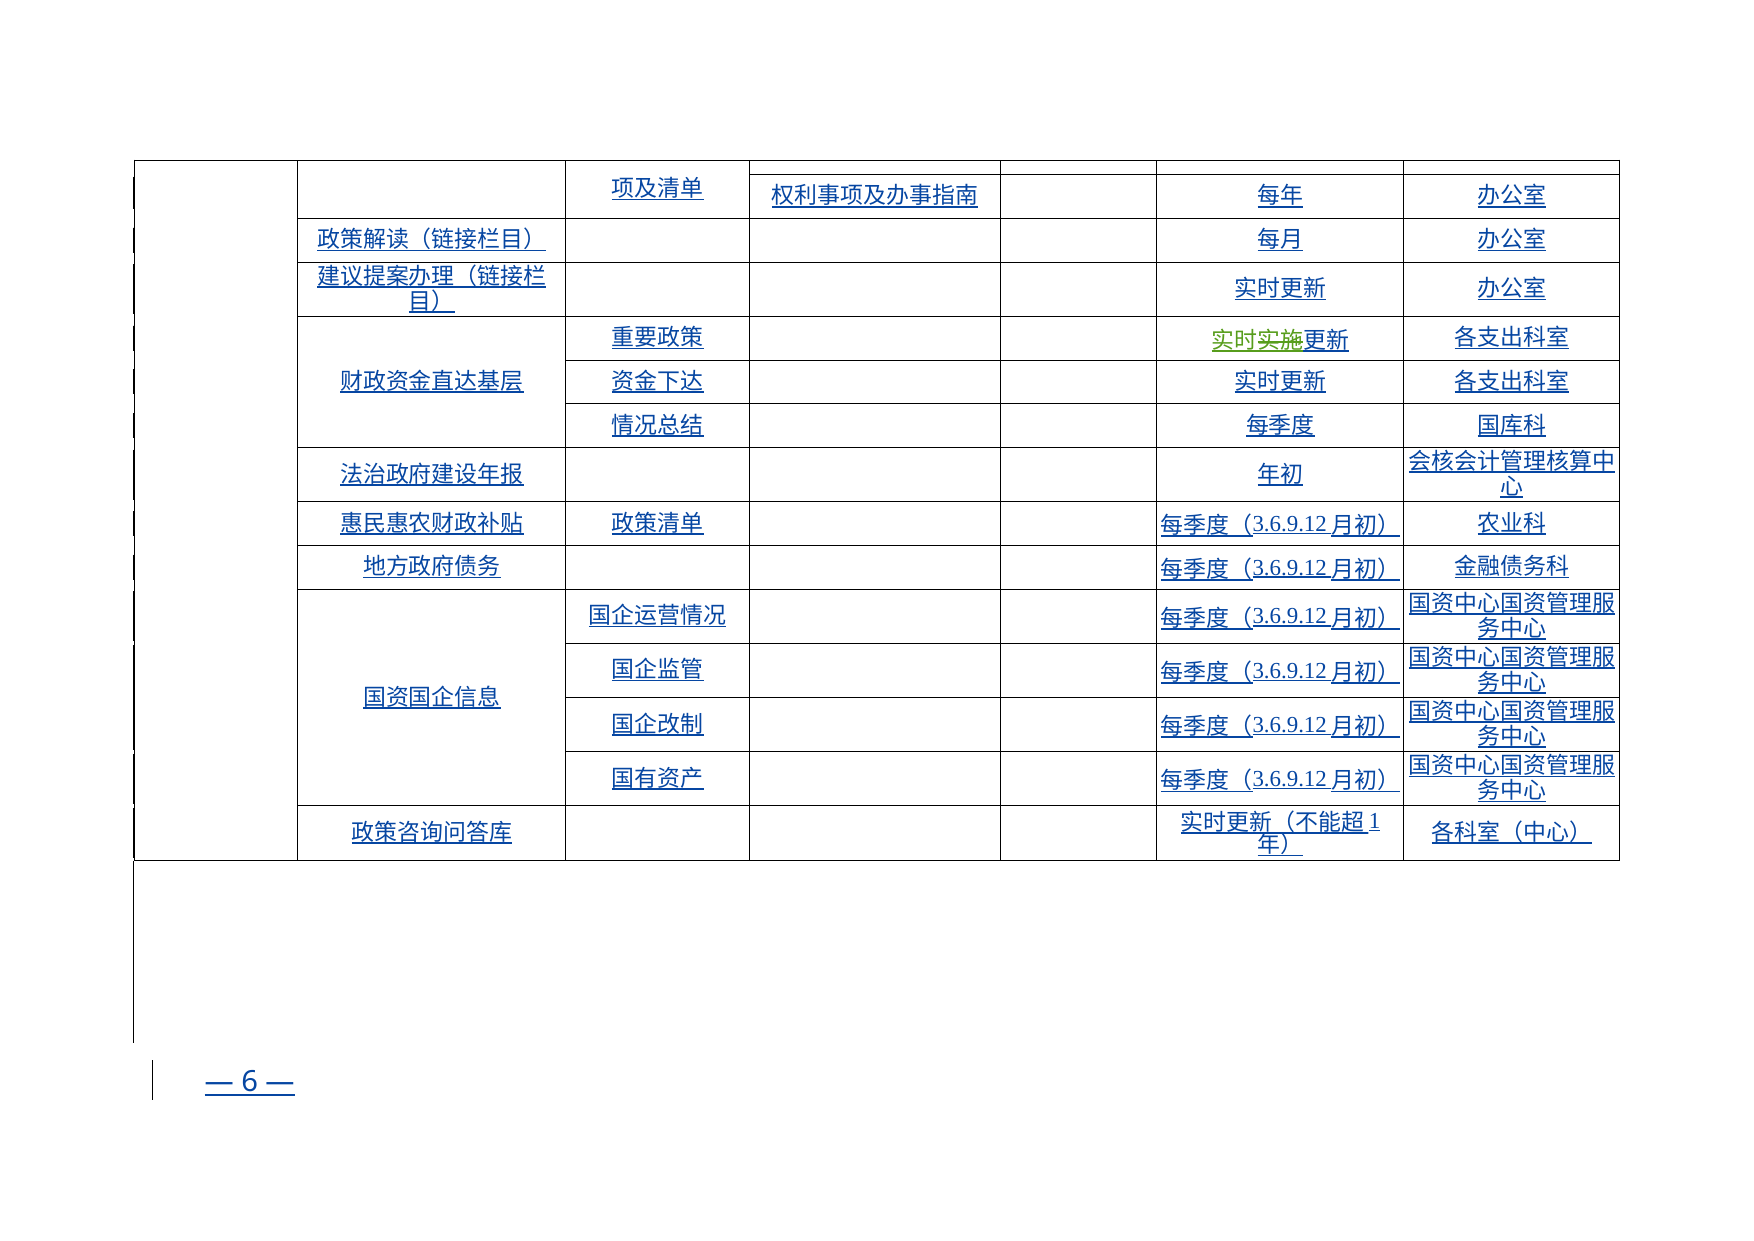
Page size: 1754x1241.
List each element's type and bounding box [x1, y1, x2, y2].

table_cell [566, 161, 749, 218]
table_cell [566, 448, 749, 501]
table_cell [1001, 502, 1156, 545]
table_cell [1001, 161, 1156, 174]
table_cell [1404, 175, 1619, 218]
table_cell [750, 448, 999, 501]
table_cell [750, 361, 999, 403]
table_cell [1001, 590, 1156, 643]
table_cell [1001, 806, 1156, 859]
table_cell [750, 219, 999, 262]
table_cell [750, 161, 999, 174]
table_cell [1404, 752, 1619, 805]
table_cell [566, 317, 749, 359]
table_cell [1404, 317, 1619, 359]
table_cell [1404, 590, 1619, 643]
table_cell [1404, 263, 1619, 316]
table_cell [1001, 317, 1156, 359]
table_cell [1001, 404, 1156, 447]
table_cell [1157, 546, 1403, 589]
table_cell [750, 502, 999, 545]
table_cell [566, 502, 749, 545]
table_cell [298, 219, 565, 262]
table_cell [1157, 752, 1403, 805]
table_cell [298, 806, 565, 859]
table_cell [566, 590, 749, 643]
table_cell [750, 263, 999, 316]
table_cell [750, 546, 999, 589]
table_cell [1157, 698, 1403, 751]
table_cell [1404, 161, 1619, 174]
table_cell [1157, 175, 1403, 218]
table_cell [1404, 644, 1619, 697]
table_cell [750, 644, 999, 697]
table_cell [298, 317, 565, 447]
table_cell [1001, 448, 1156, 501]
table_cell [566, 546, 749, 589]
table_cell [1001, 175, 1156, 218]
table_cell [1157, 448, 1403, 501]
table_cell [1157, 404, 1403, 447]
table_cell [566, 219, 749, 262]
table_cell [1157, 590, 1403, 643]
table_cell [750, 175, 999, 218]
table_cell [566, 361, 749, 403]
table_cell [1404, 698, 1619, 751]
table_cell [1157, 317, 1403, 359]
table_cell [566, 644, 749, 697]
table_cell [1404, 546, 1619, 589]
table_cell [1001, 546, 1156, 589]
table_cell [750, 752, 999, 805]
table_cell [1001, 219, 1156, 262]
table_cell [1001, 263, 1156, 316]
table_cell [566, 698, 749, 751]
table_cell [298, 161, 565, 218]
table_cell [1001, 361, 1156, 403]
table_cell [1001, 752, 1156, 805]
table_cell [1404, 806, 1619, 859]
table_cell [566, 752, 749, 805]
table_cell [1157, 644, 1403, 697]
table_cell [298, 448, 565, 501]
table_cell [1157, 361, 1403, 403]
table_cell [1404, 219, 1619, 262]
table_cell [750, 404, 999, 447]
table_cell [750, 806, 999, 859]
table_cell [1404, 404, 1619, 447]
table_cell [1001, 698, 1156, 751]
table_cell [1157, 219, 1403, 262]
table_cell [566, 806, 749, 859]
table_cell [298, 263, 565, 316]
table_cell [566, 404, 749, 447]
table_cell [750, 317, 999, 359]
table_cell [298, 590, 565, 805]
table_cell [1157, 263, 1403, 316]
table_cell [750, 698, 999, 751]
table_cell [298, 502, 565, 545]
table_cell [1157, 806, 1403, 859]
table_cell [1404, 502, 1619, 545]
table_cell [1404, 361, 1619, 403]
table_cell [1001, 644, 1156, 697]
table_cell [298, 546, 565, 589]
table_cell [750, 590, 999, 643]
table_cell [1157, 502, 1403, 545]
table_cell [1157, 161, 1403, 174]
table_cell [1404, 448, 1619, 501]
table_cell [566, 263, 749, 316]
